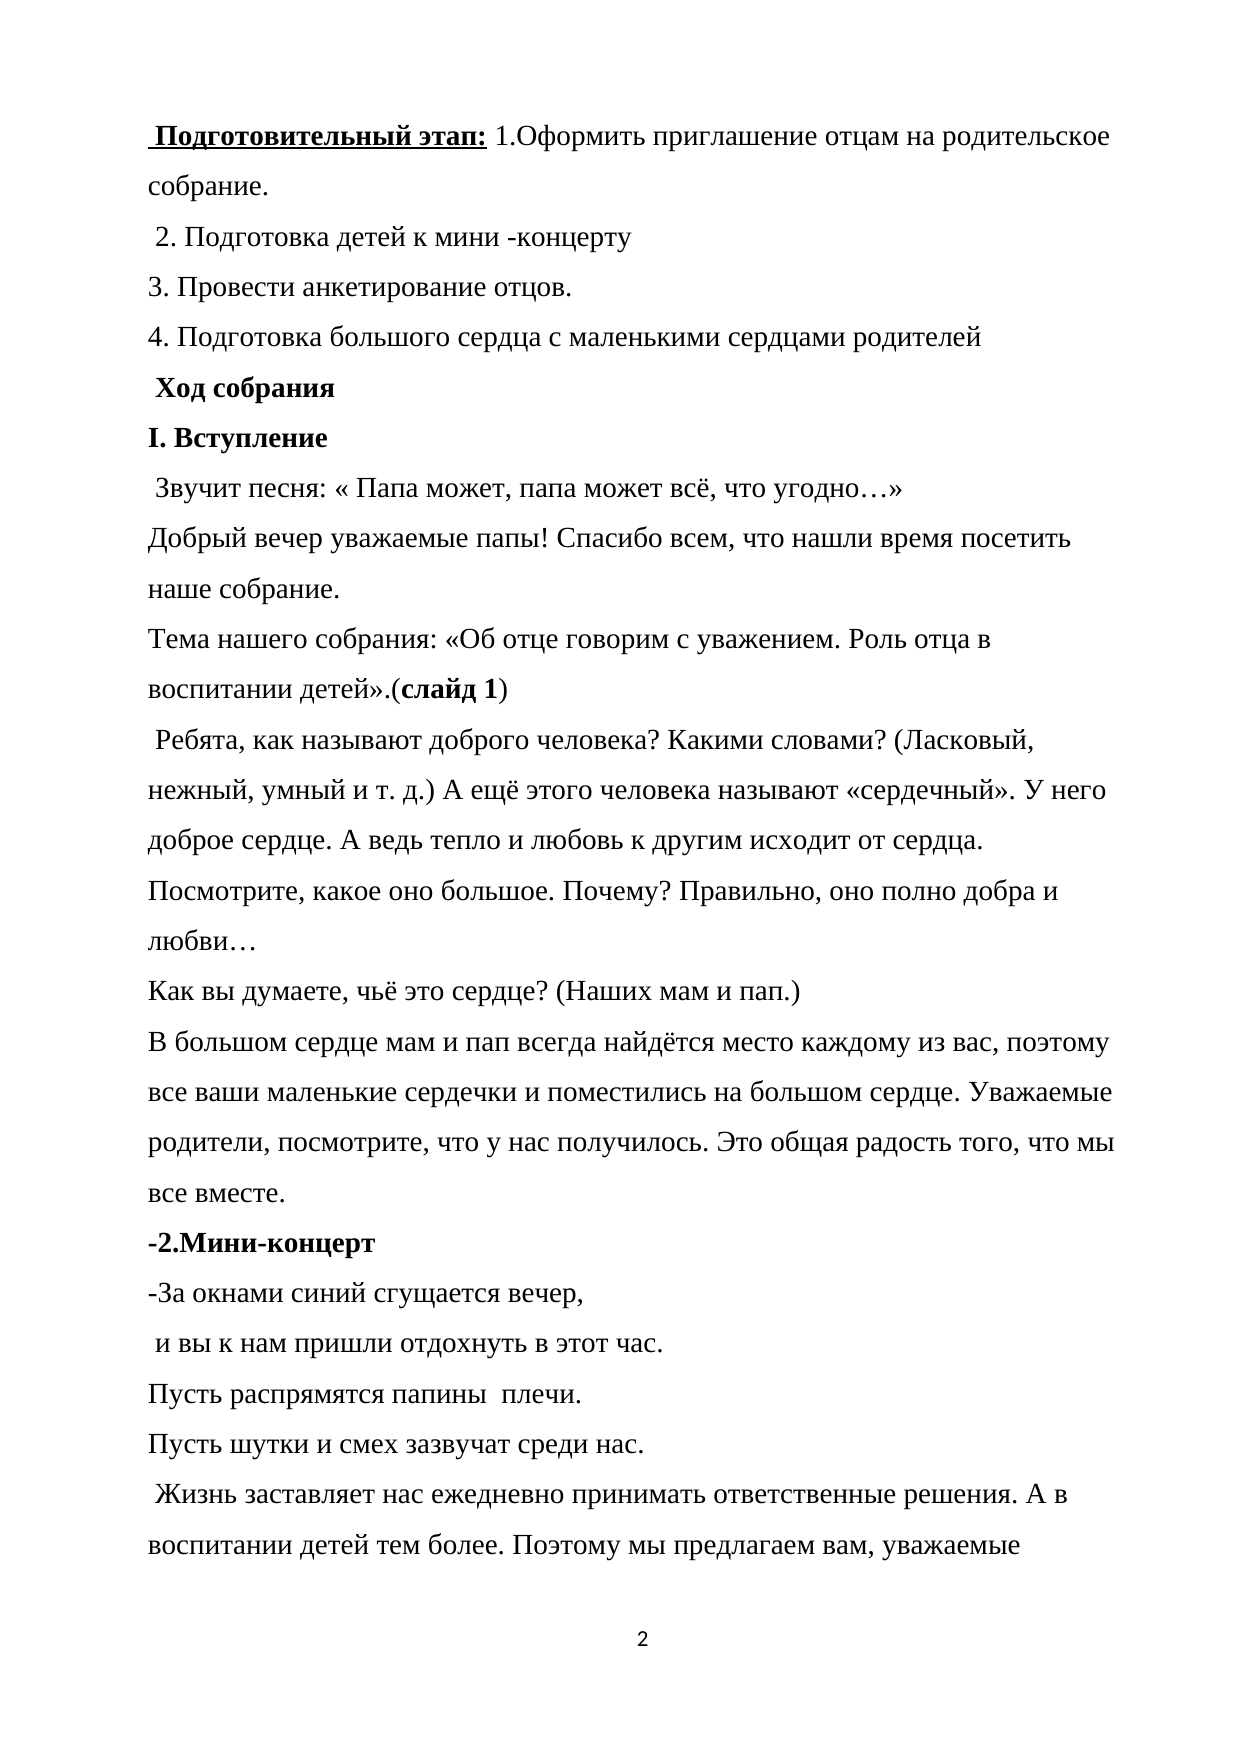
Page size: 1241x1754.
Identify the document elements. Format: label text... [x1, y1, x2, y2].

text Подготовительный этап: 1.Оформить приглашение отцам на родительское собрание. [148, 118, 1137, 202]
text Добрый вечер уважаемые папы! Спасибо всем, что нашли время посетить наше собрание. [148, 521, 1137, 604]
text Пусть распрямятся папины плечи. [148, 1376, 1137, 1409]
text 2. Подготовка детей к мини -концерту [148, 219, 1137, 252]
text 3. Провести анкетирование отцов. [148, 269, 1137, 303]
text I. Вступление [148, 420, 1137, 453]
text -За окнами синий сгущается вечер, [148, 1275, 1137, 1309]
text Звучит песня: « Папа может, папа может всё, что угодно…» [148, 470, 1137, 504]
text Тема нашего собрания: «Об отце говорим с уважением. Роль отца в воспитании детей».(слайд 1) [148, 621, 1137, 705]
text и вы к нам пришли отдохнуть в этот час. [148, 1326, 1137, 1359]
text Ход собрания [148, 370, 1137, 403]
text Как вы думаете, чьё это сердце? (Наших мам и пап.) [148, 973, 1137, 1007]
text Пусть шутки и смех зазвучат среди нас. [148, 1426, 1137, 1460]
text 4. Подготовка большого сердца с маленькими сердцами родителей [148, 319, 1137, 353]
text Ребята, как называют доброго человека? Какими словами? (Ласковый, нежный, умный и т. д.) А ещё этого человека называют «сердечный». У него доброе сердце. А ведь тепло и любовь к другим исходит от сердца. [148, 722, 1137, 856]
text Посмотрите, какое оно большое. Почему? Правильно, оно полно добра и любви… [148, 873, 1137, 957]
text -2.Мини-концерт [148, 1225, 1137, 1258]
text В большом сердце мам и пап всегда найдётся место каждому из вас, поэтому все ваши маленькие сердечки и поместились на большом сердце. Уважаемые родители, посмотрите, что у нас получилось. Это общая радость того, что мы все вместе. [148, 1024, 1137, 1208]
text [148, 1477, 1137, 1560]
